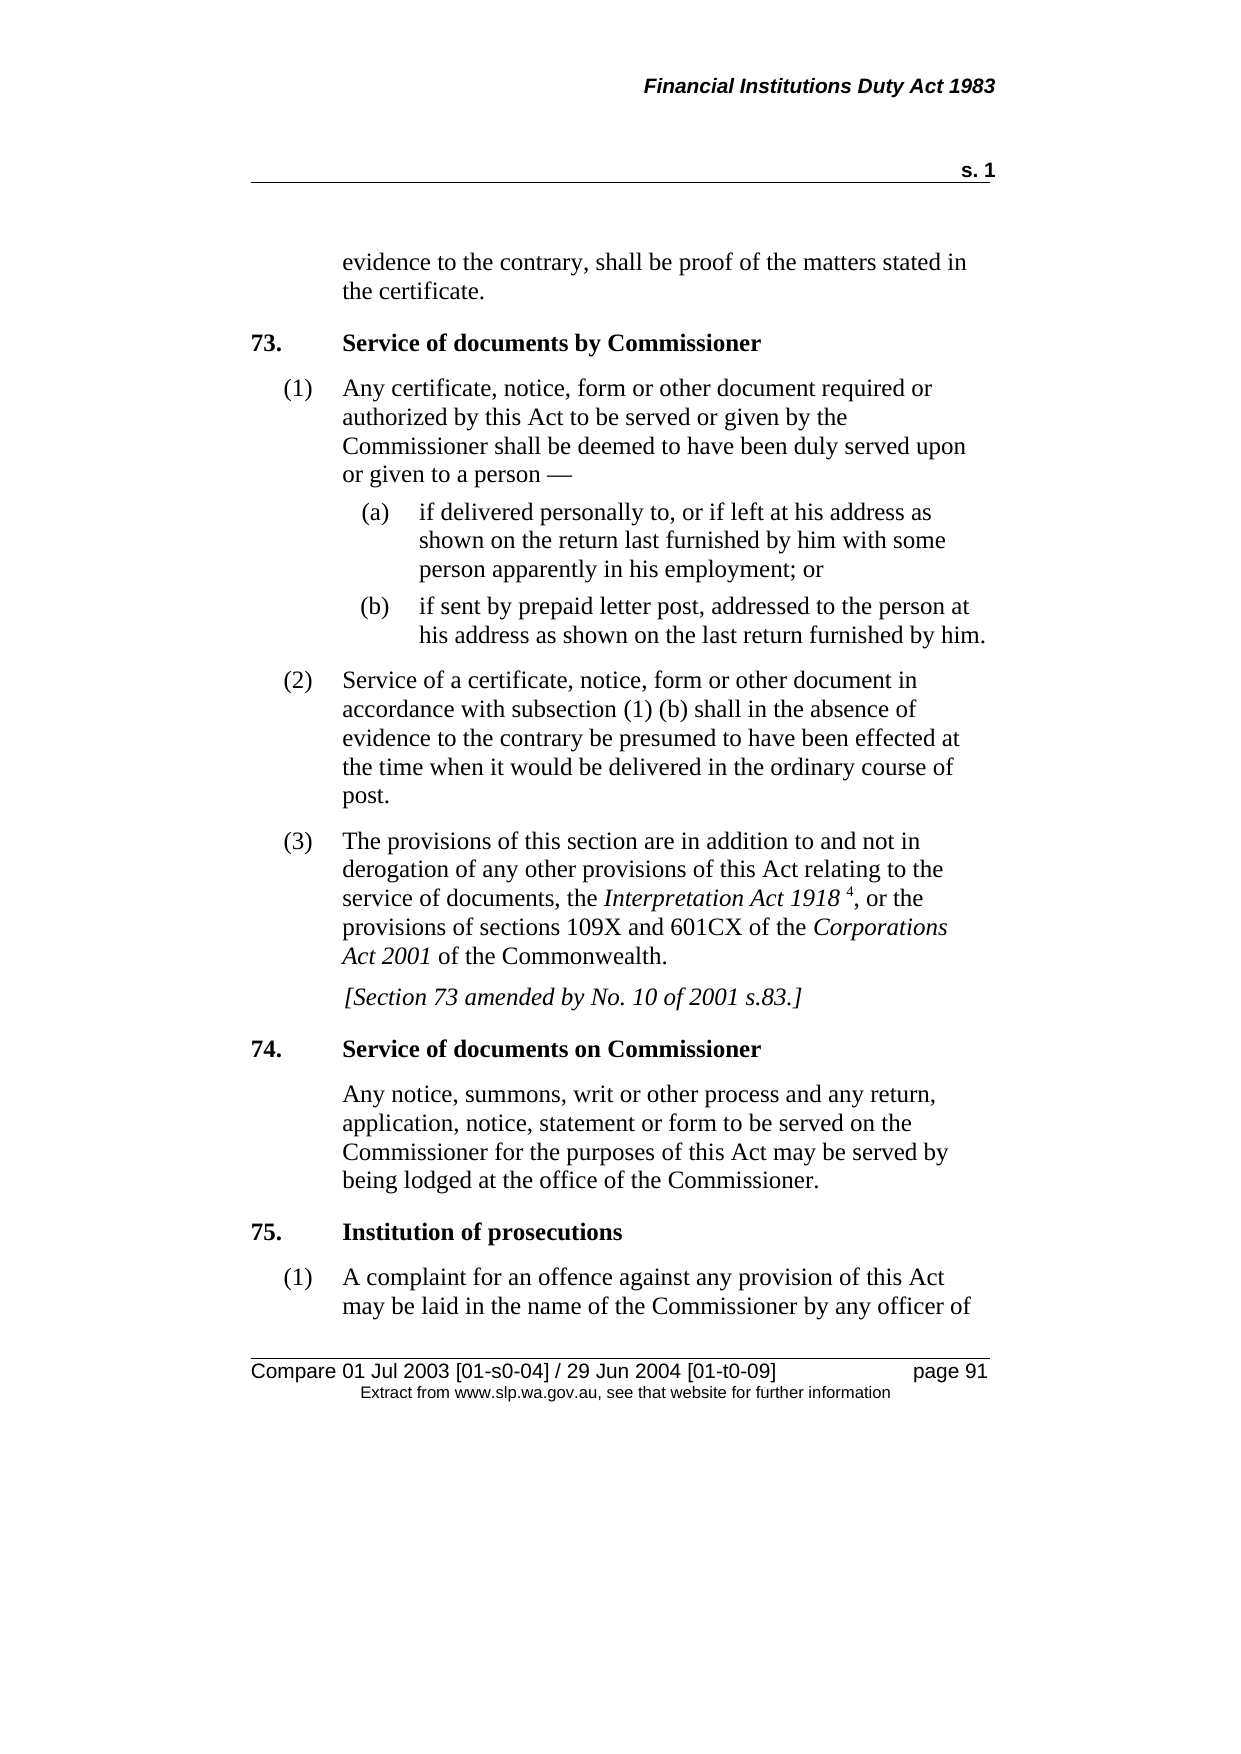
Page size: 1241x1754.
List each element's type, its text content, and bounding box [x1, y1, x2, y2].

text [Section 73 amended by No. 10 of 2001 s.83.] [251, 982, 990, 1011]
text (a) if delivered personally to, or if left at his address as shown on the return last furnished by him with some person apparently in his employment; or [251, 497, 990, 583]
text Any notice, summons, writ or other process and any return, application, notice, statement or form to be served on the Commissioner for the purposes of this Act may be served by being lodged at the office of the Commissioner. [251, 1079, 990, 1194]
text (2) Service of a certificate, notice, form or other document in accordance with subsection (1) (b) shall in the absence of evidence to the contrary be presumed to have been effected at the time when it would be delivered in the ordinary course of post. [251, 665, 990, 809]
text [251, 247, 990, 305]
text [251, 1262, 990, 1320]
subtitle 75. Institution of prosecutions [251, 1217, 990, 1246]
subtitle 73. Service of documents by Commissioner [251, 328, 990, 357]
text (b) if sent by prepaid letter post, addressed to the person at his address as shown on the last return furnished by him. [251, 591, 990, 649]
text (3) The provisions of this section are in addition to and not in derogation of any other provisions of this Act relating to the service of documents, the Interpretation Act 1918 4, or the provisions of sections 109X and 601CX of the Corporations Act 2001 of the Commonwealth. [251, 826, 990, 969]
text (1) Any certificate, notice, form or other document required or authorized by this Act to be served or given by the Commissioner shall be deemed to have been duly served upon or given to a person — [251, 373, 990, 488]
subtitle 74. Service of documents on Commissioner [251, 1034, 990, 1062]
